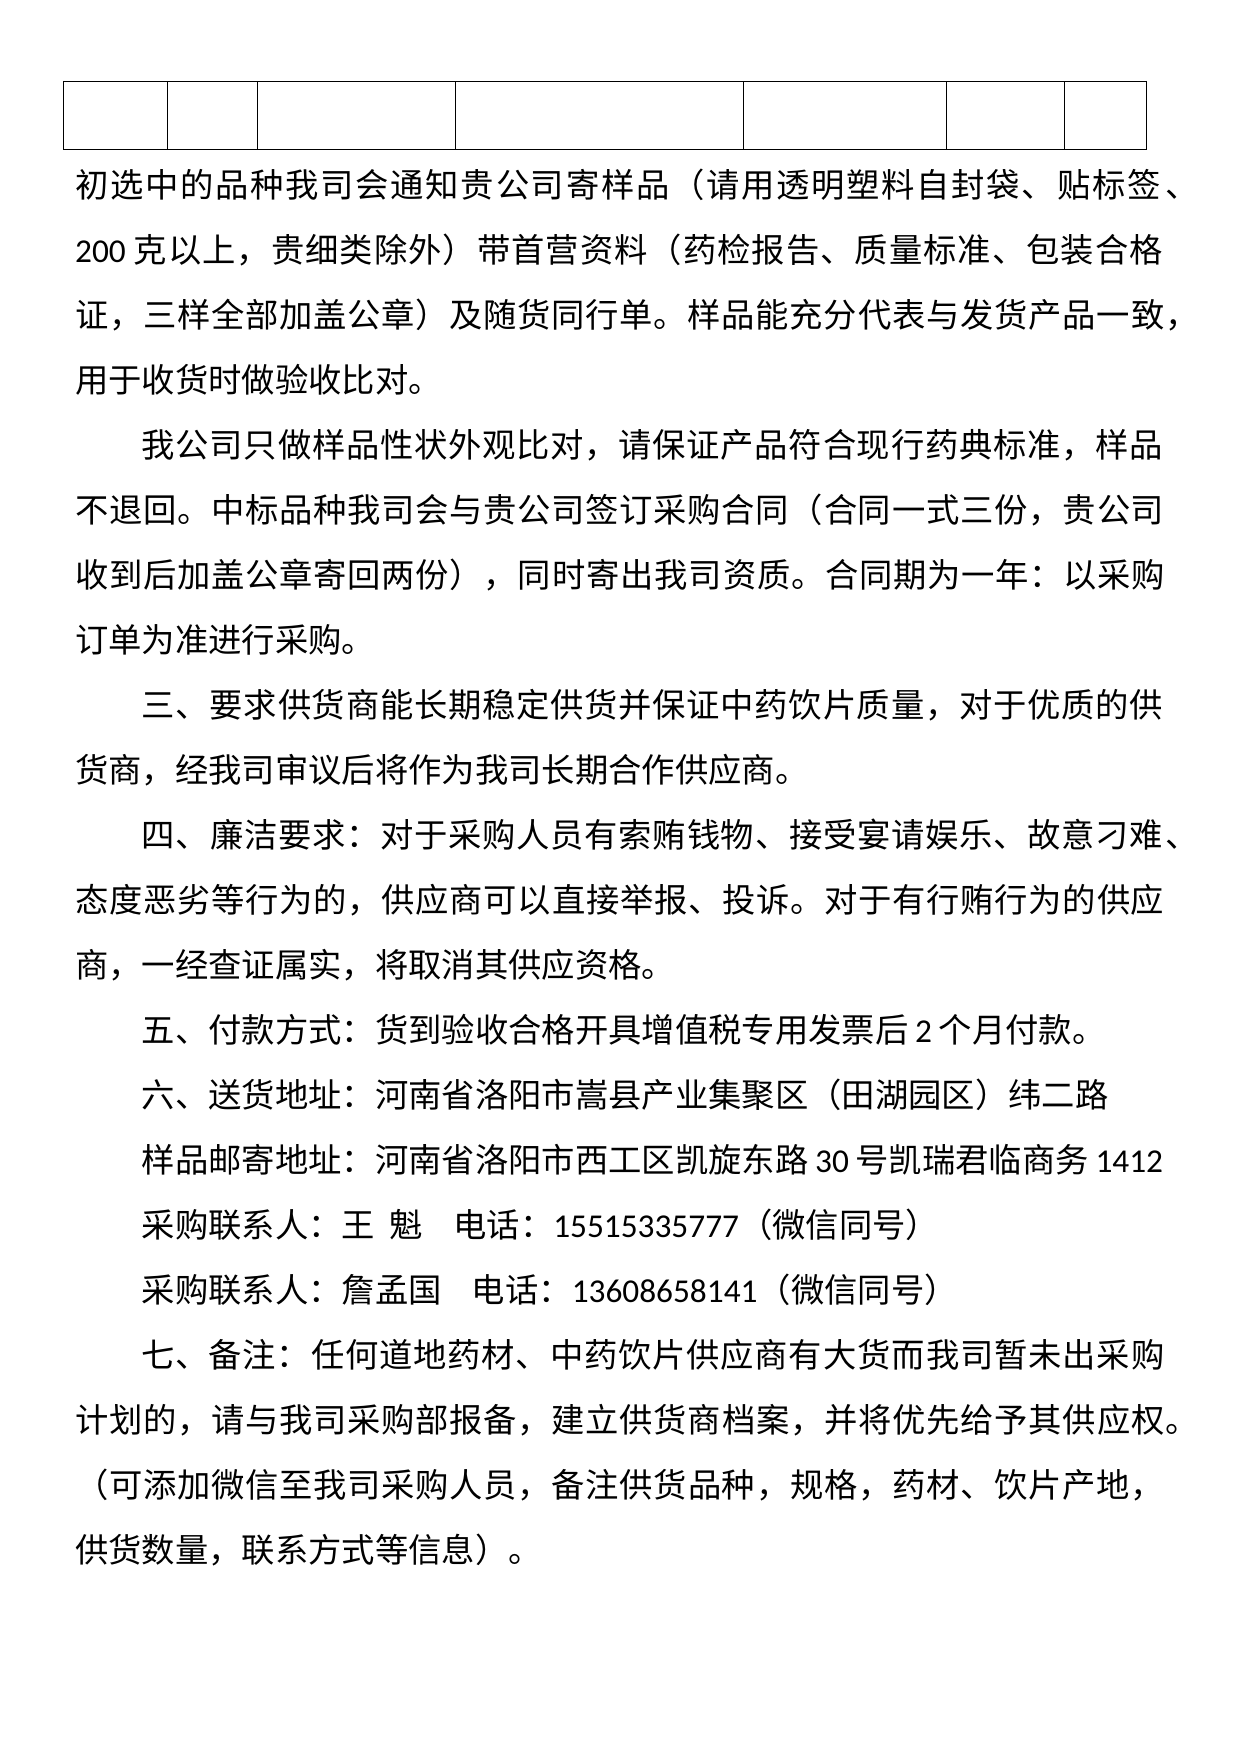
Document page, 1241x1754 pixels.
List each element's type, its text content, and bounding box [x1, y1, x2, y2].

text 样品邮寄地址：河南省洛阳市西工区凯旋东路30号凯瑞君临商务1412 [75, 1125, 1165, 1190]
table_cell [168, 82, 257, 149]
table_cell [258, 82, 455, 149]
list 备注：任何道地药材、中药饮片供应商有大货而我司暂未出采购计划的，请与我司采购部报备，建立供货商档案，并将优先给予其供应权。（可添加微信至我司采购人员，备注供货品种，规格，药材、饮片产地，供货数量，联系方式等信息）。 [75, 1320, 1165, 1580]
text 五、付款方式：货到验收合格开具增值税专用发票后2个月付款。 [75, 995, 1165, 1060]
text 我公司只做样品性状外观比对，请保证产品符合现行药典标准，样品不退回。中标品种我司会与贵公司签订采购合同（合同一式三份，贵公司收到后加盖公章寄回两份），同时寄出我司资质。合同期为一年：以采购订单为准进行采购。 [75, 410, 1165, 670]
text 三、要求供货商能长期稳定供货并保证中药饮片质量，对于优质的供货商，经我司审议后将作为我司长期合作供应商。 [75, 670, 1165, 800]
table_cell [64, 82, 167, 149]
text 采购联系人：王 魁 电话：15515335777（微信同号） [75, 1190, 1165, 1255]
table_cell [947, 82, 1064, 149]
text 四、廉洁要求：对于采购人员有索贿钱物、接受宴请娱乐、故意刁难、态度恶劣等行为的，供应商可以直接举报、投诉。对于有行贿行为的供应商，一经查证属实，将取消其供应资格。 [75, 800, 1165, 995]
table_cell [456, 82, 743, 149]
table_cell [744, 82, 946, 149]
text 六、送货地址：河南省洛阳市嵩县产业集聚区（田湖园区）纬二路 [75, 1060, 1165, 1125]
text 采购联系人：詹孟国 电话：13608658141（微信同号） [75, 1255, 1165, 1320]
table_cell [1065, 82, 1146, 149]
text 初选中的品种我司会通知贵公司寄样品（请用透明塑料自封袋、贴标签、200克以上，贵细类除外）带首营资料（药检报告、质量标准、包装合格证，三样全部加盖公章）及随货同行单。样品能充分代表与发货产品一致，用于收货时做验收比对。 [75, 150, 1165, 410]
